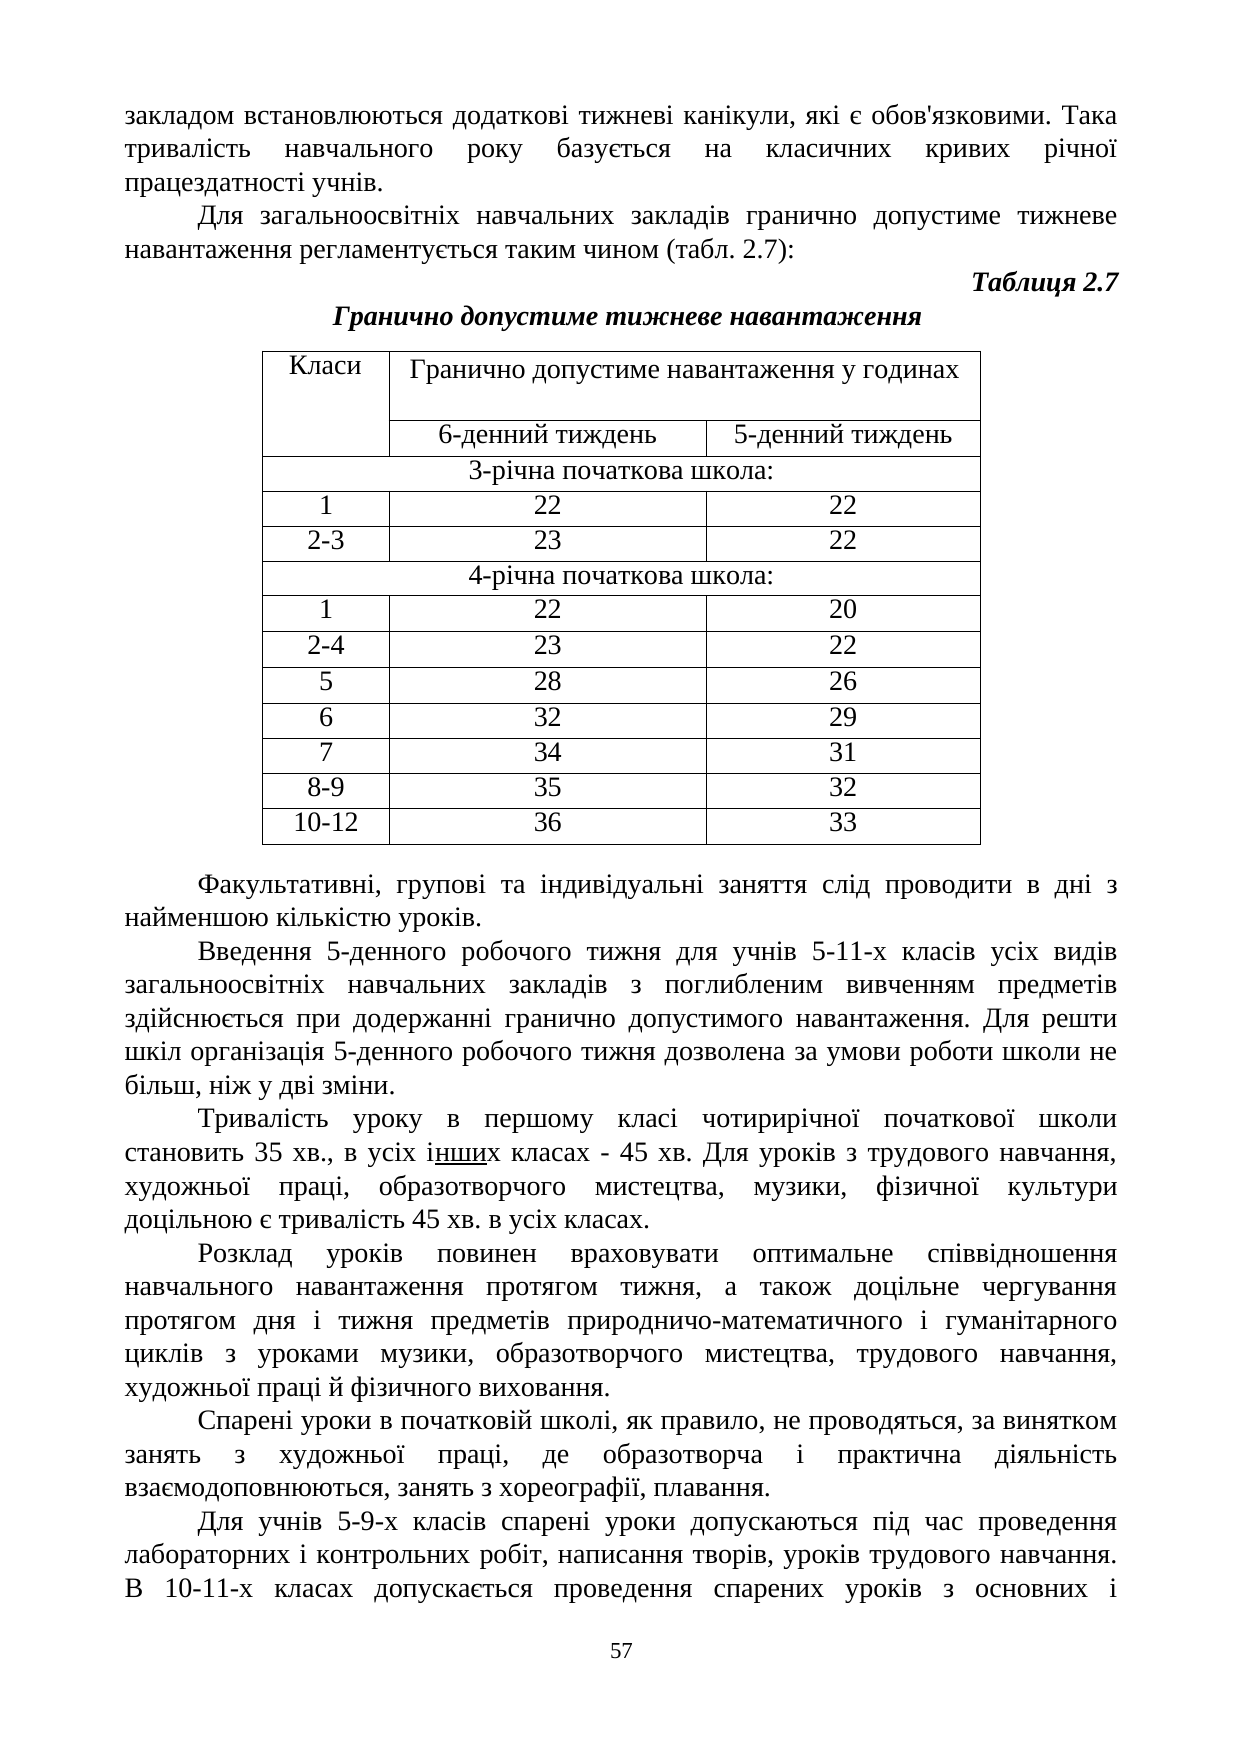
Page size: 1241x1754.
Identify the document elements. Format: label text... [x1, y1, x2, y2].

table_cell 7 [263, 739, 389, 773]
table_cell 29 [707, 704, 980, 738]
table_cell 26 [707, 668, 980, 703]
table_cell 36 [390, 809, 706, 844]
table_header Класи [263, 352, 389, 456]
text Факультативні, групові та індивідуальні заняття слід проводити в дні з найменшою кількістю уроків. [124, 866, 1118, 933]
table_cell 33 [707, 809, 980, 844]
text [124, 1503, 1118, 1604]
table_cell 1 [263, 492, 389, 526]
table_cell 3-річна початкова школа: [263, 457, 980, 491]
table_cell 6 [263, 704, 389, 738]
table_cell 23 [390, 527, 706, 561]
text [124, 97, 1118, 198]
table_cell 2-3 [263, 527, 389, 561]
table_cell 2-4 [263, 632, 389, 667]
table_cell 1 [263, 596, 389, 631]
text Введення 5-денного робочого тижня для учнів 5-11-х класів усіх видів загальноосвітніх навчальних закладів з поглибленим вивченням предметів здійснюється при додержанні гранично допустимого навантаження. Для решти шкіл організація 5-денного робочого тижня дозволена за умови роботи школи не більш, ніж у дві зміни. [124, 933, 1118, 1101]
table_cell 32 [707, 774, 980, 808]
table_cell 34 [390, 739, 706, 773]
text Спарені уроки в початковій школі, як правило, не проводяться, за винятком занять з художньої праці, де образотворча і практична діяльність взаємодоповнюються, занять з хореографії, плавання. [124, 1403, 1118, 1503]
table_cell 31 [707, 739, 980, 773]
table_cell 8-9 [263, 774, 389, 808]
table_cell 20 [707, 596, 980, 631]
table_cell 5-денний тиждень [707, 421, 980, 456]
text Для загальноосвітніх навчальних закладів гранично допустиме тижневе навантаження регламентується таким чином (табл. 2.7): [124, 198, 1118, 265]
table_cell 22 [707, 632, 980, 667]
table_cell 35 [390, 774, 706, 808]
table_cell 28 [390, 668, 706, 703]
table_cell 23 [390, 632, 706, 667]
table_cell 22 [390, 596, 706, 631]
table_cell 5 [263, 668, 389, 703]
table_cell 32 [390, 704, 706, 738]
text Таблиця 2.7 [122, 265, 1118, 299]
table_cell 22 [390, 492, 706, 526]
table_cell 4-річна початкова школа: [263, 562, 980, 595]
table_cell 6-денний тиждень [390, 421, 706, 456]
table_header Гранично допустиме навантаження у годинах [390, 352, 980, 420]
text Тривалість уроку в першому класі чотирирічної початкової школи становить 35 хв., в усіх інших класах - 45 хв. Для уроків з трудового навчання, художньої праці, образотворчого мистецтва, музики, фізичної культури доцільною є тривалість 45 хв. в усіх класах. [124, 1101, 1118, 1235]
text Гранично допустиме тижневе навантаження [333, 299, 1121, 332]
table_cell 22 [707, 527, 980, 561]
text Розклад уроків повинен враховувати оптимальне співвідношення навчального навантаження протягом тижня, а також доцільне чергування протягом дня і тижня предметів природничо-математичного і гуманітарного циклів з уроками музики, образотворчого мистецтва, трудового навчання, художньої праці й фізичного виховання. [124, 1235, 1118, 1403]
table_cell 10-12 [263, 809, 389, 844]
table_cell 22 [707, 492, 980, 526]
